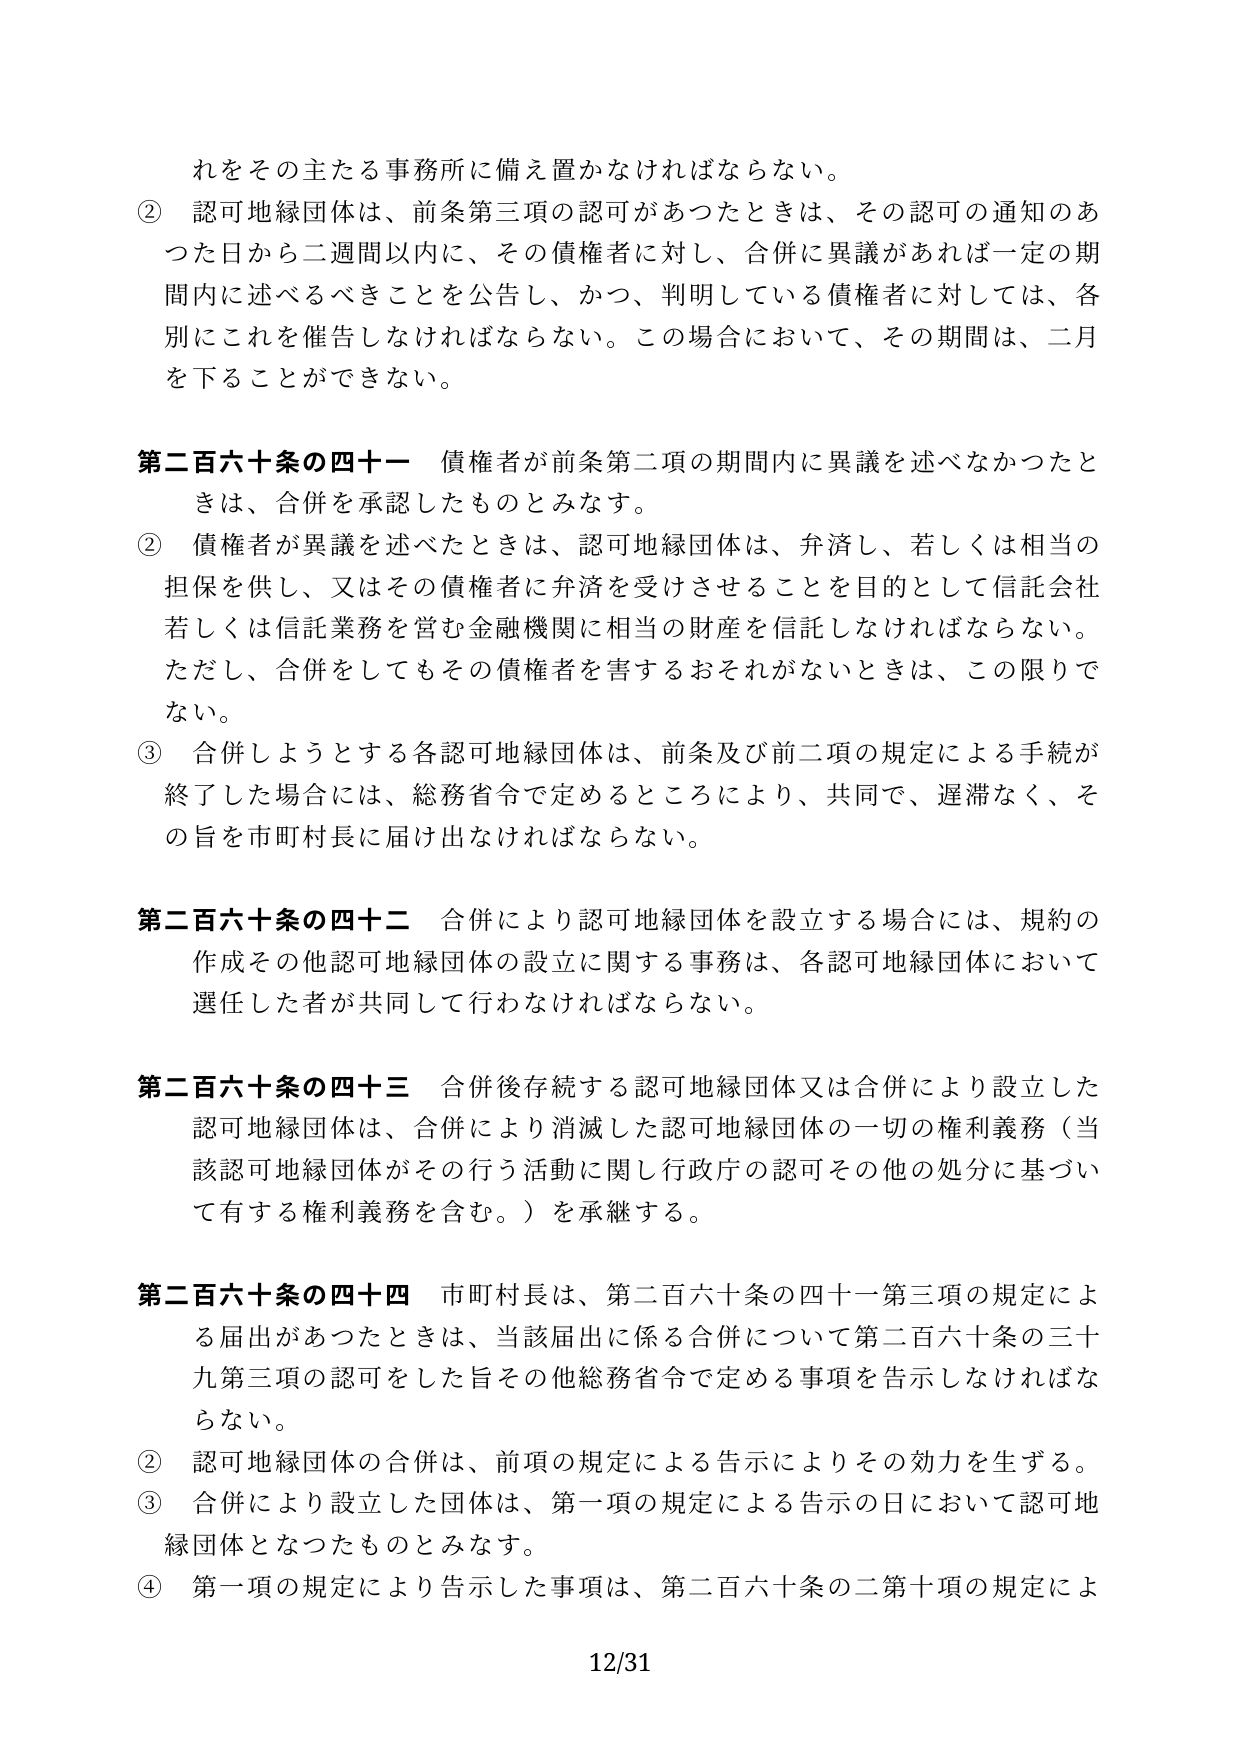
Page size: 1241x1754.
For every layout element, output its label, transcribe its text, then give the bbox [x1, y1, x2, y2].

text ③ 合併により設立した団体は、第一項の規定による告示の日において認可地縁団体となつたものとみなす。 [137, 1481, 1103, 1564]
text 第二百六十条の四十一 債権者が前条第二項の期間内に異議を述べなかつたときは、合併を承認したものとみなす。 [137, 439, 1103, 523]
text ② 認可地縁団体は、前条第三項の認可があつたときは、その認可の通知のあつた日から二週間以内に、その債権者に対し、合併に異議があれば一定の期間内に述べるべきことを公告し、かつ、判明している債権者に対しては、各別にこれを催告しなければならない。この場合において、その期間は、二月を下ることができない。 [137, 189, 1103, 398]
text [137, 148, 1103, 189]
text ③ 合併しようとする各認可地縁団体は、前条及び前二項の規定による手続が終了した場合には、総務省令で定めるところにより、共同で、遅滞なく、その旨を市町村長に届け出なければならない。 [137, 731, 1103, 856]
text 第二百六十条の四十四 市町村長は、第二百六十条の四十一第三項の規定による届出があつたときは、当該届出に係る合併について第二百六十条の三十九第三項の認可をした旨その他総務省令で定める事項を告示しなければならない。 [137, 1273, 1103, 1439]
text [137, 1564, 1103, 1606]
text ② 債権者が異議を述べたときは、認可地縁団体は、弁済し、若しくは相当の担保を供し、又はその債権者に弁済を受けさせることを目的として信託会社若しくは信託業務を営む金融機関に相当の財産を信託しなければならない。ただし、合併をしてもその債権者を害するおそれがないときは、この限りでない。 [137, 523, 1103, 731]
text 第二百六十条の四十三 合併後存続する認可地縁団体又は合併により設立した認可地縁団体は、合併により消滅した認可地縁団体の一切の権利義務（当該認可地縁団体がその行う活動に関し行政庁の認可その他の処分に基づいて有する権利義務を含む。）を承継する。 [137, 1064, 1103, 1231]
text 第二百六十条の四十二 合併により認可地縁団体を設立する場合には、規約の作成その他認可地縁団体の設立に関する事務は、各認可地縁団体において選任した者が共同して行わなければならない。 [137, 898, 1103, 1023]
text ② 認可地縁団体の合併は、前項の規定による告示によりその効力を生ずる。 [137, 1439, 1103, 1481]
